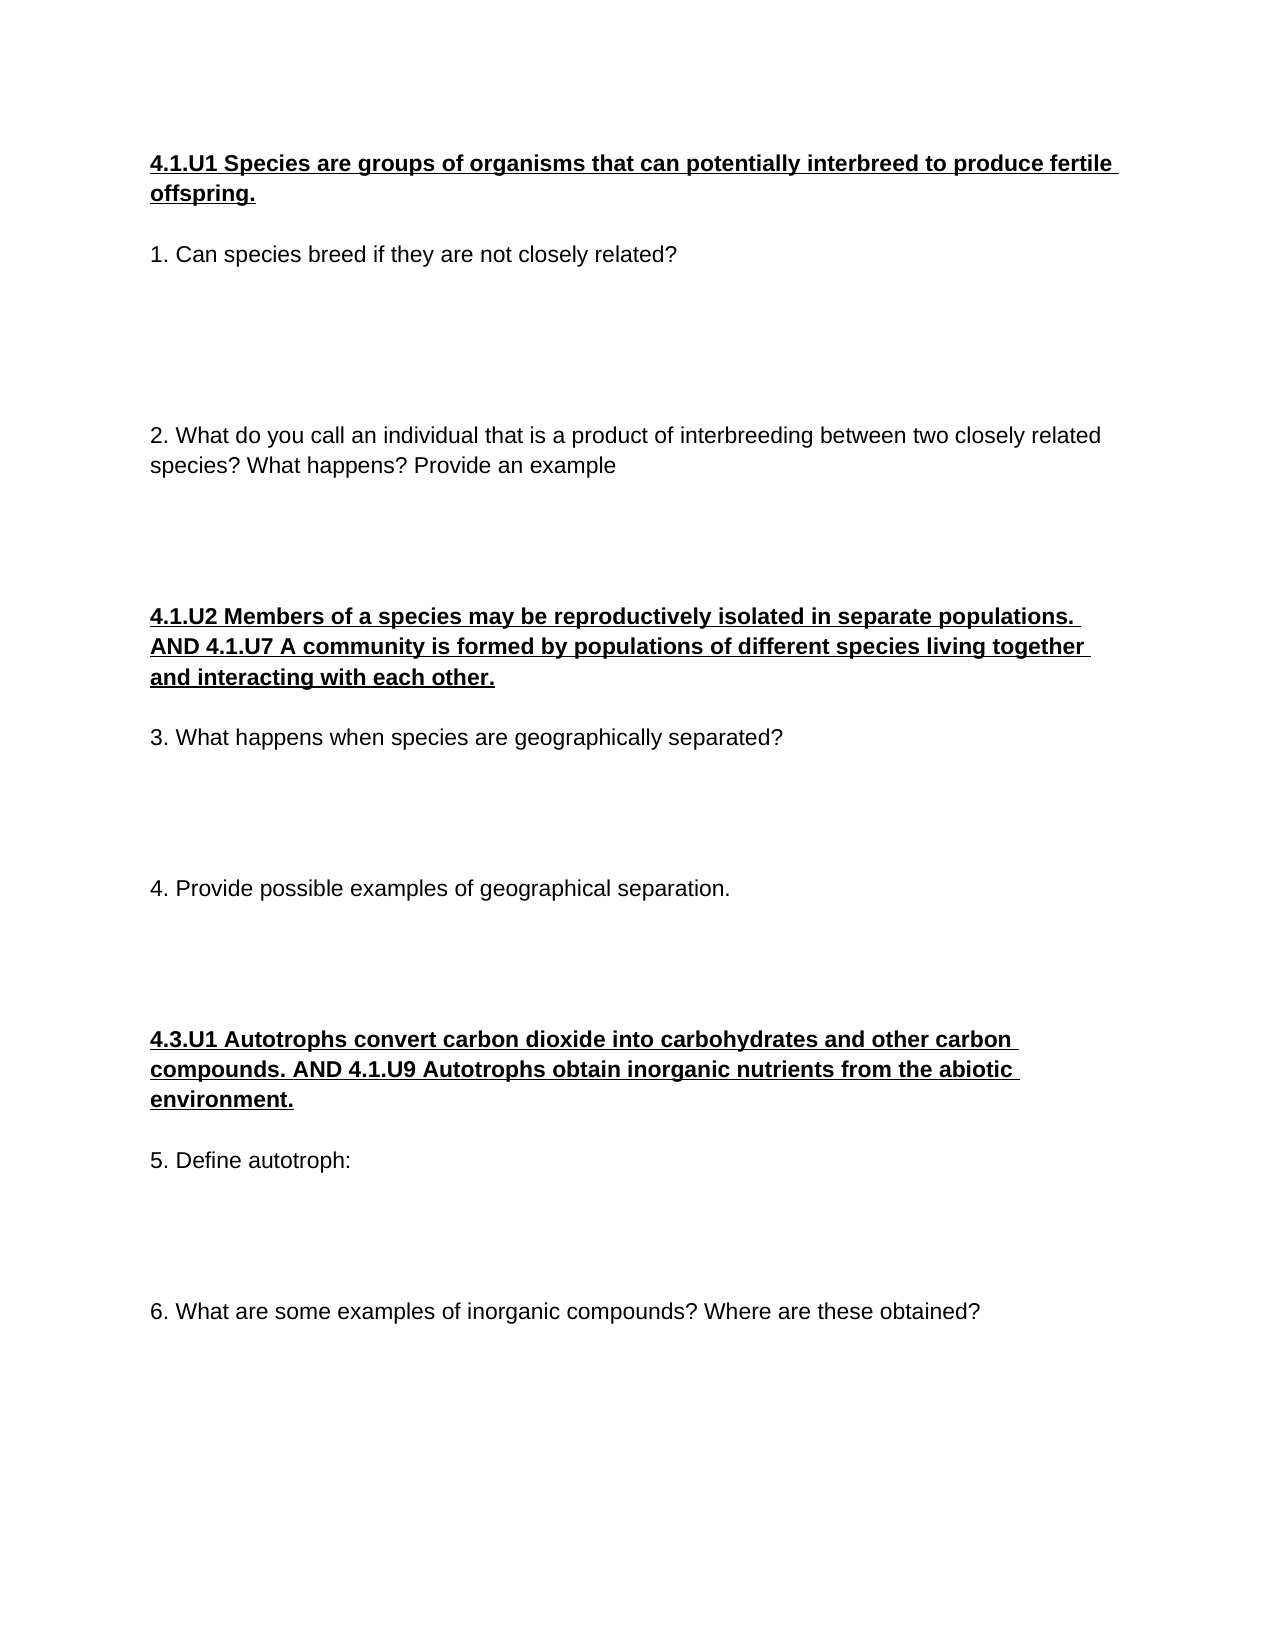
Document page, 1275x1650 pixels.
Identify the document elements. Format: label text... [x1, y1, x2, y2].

text 6. What are some examples of inorganic compounds? Where are these obtained? [150, 1298, 1125, 1324]
text 3. What happens when species are geographically separated? [150, 724, 1125, 750]
text 1. Can species breed if they are not closely related? [150, 241, 1125, 267]
text 4.1.U2 Members of a species may be reproductively isolated in separate populations. AND 4.1.U7 A community is formed by populations of different species living together and interacting with each other. [150, 603, 1125, 690]
text 2. What do you call an individual that is a product of interbreeding between two closely related species? What happens? Provide an example [150, 422, 1125, 478]
text 5. Define autotroph: [150, 1147, 1125, 1173]
text 4.3.U1 Autotrophs convert carbon dioxide into carbohydrates and other carbon compounds. AND 4.1.U9 Autotrophs obtain inorganic nutrients from the abiotic environment. [150, 1026, 1125, 1113]
text 4.1.U1 Species are groups of organisms that can potentially interbreed to produce fertile offspring. [150, 150, 1125, 207]
text 4. Provide possible examples of geographical separation. [150, 875, 1125, 901]
